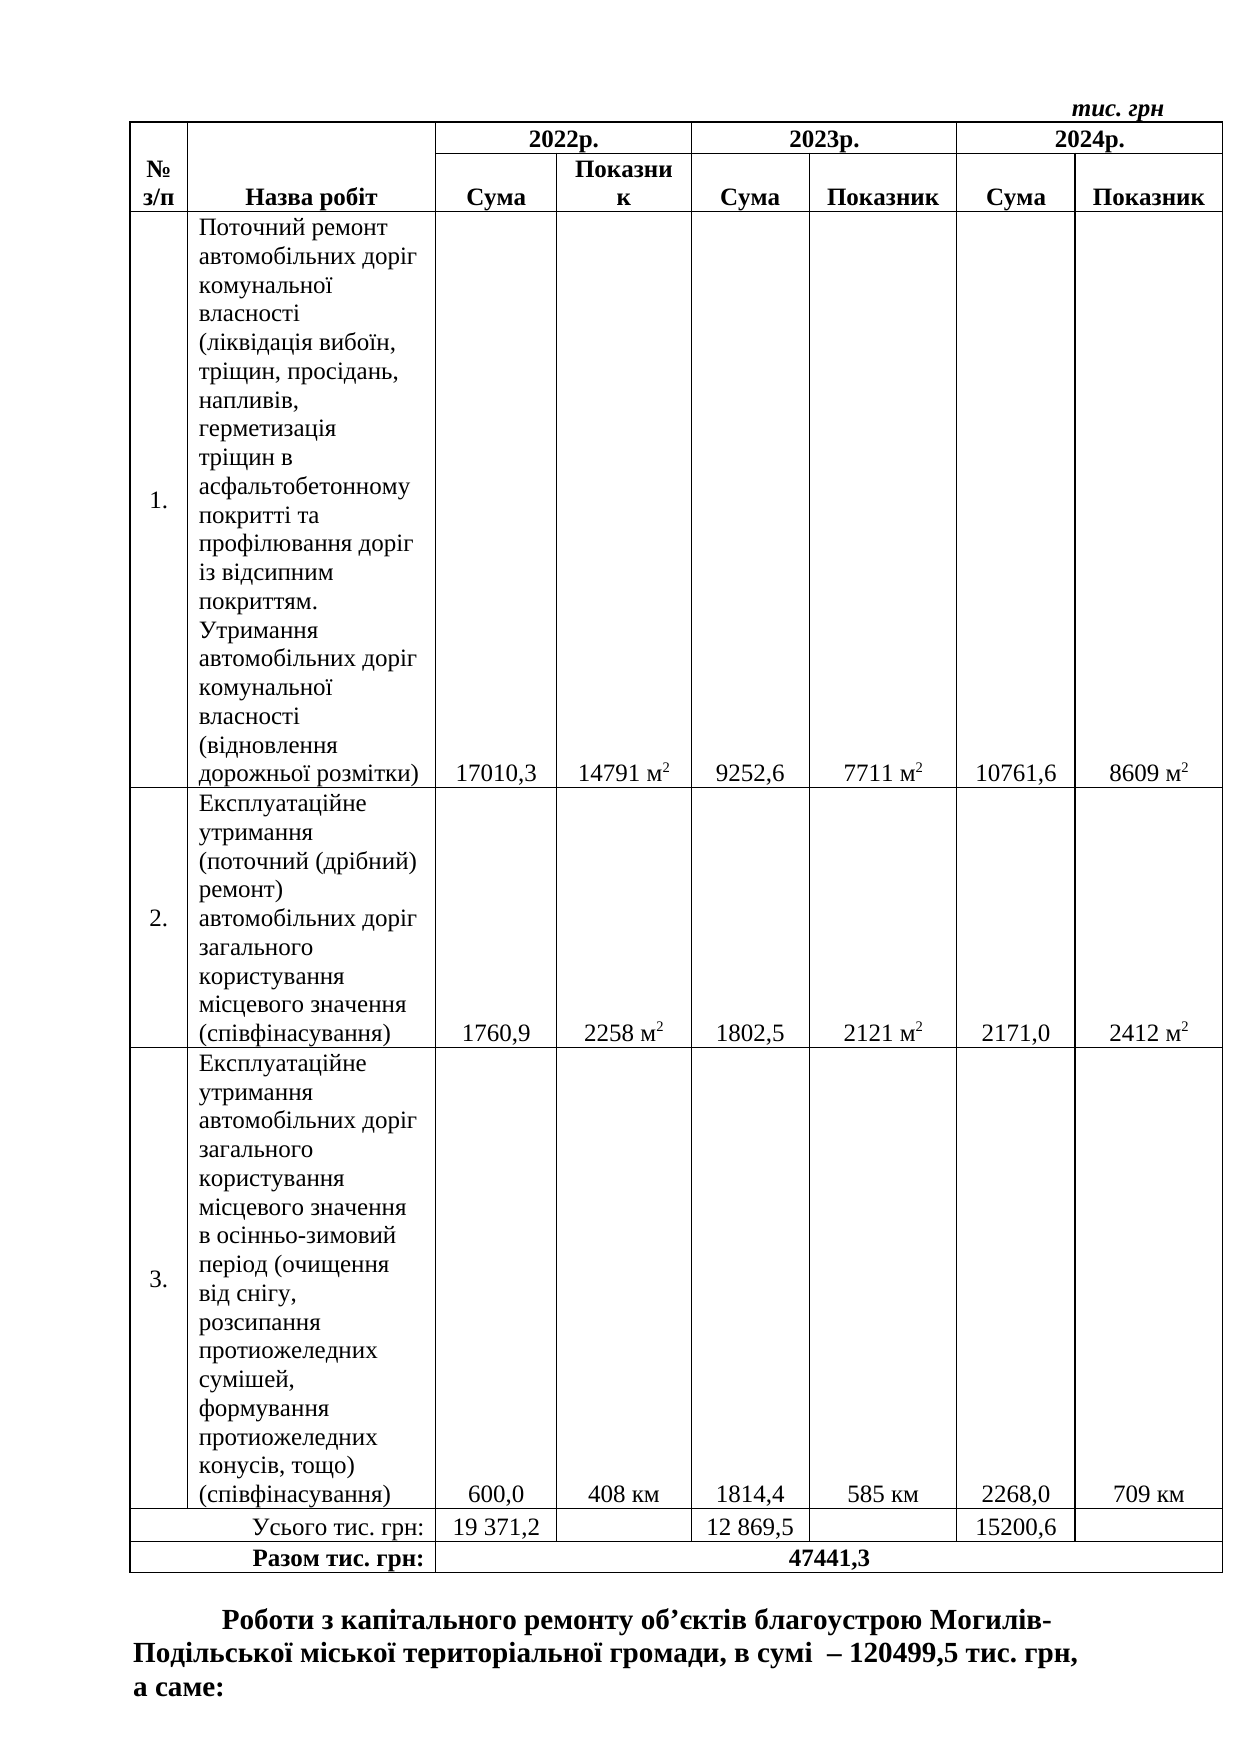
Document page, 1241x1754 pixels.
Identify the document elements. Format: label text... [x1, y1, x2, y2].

table_cell [1076, 1509, 1222, 1541]
table_cell 8609 м2 [1076, 212, 1222, 787]
table_cell 2. [131, 788, 187, 1047]
table_cell Сума [436, 154, 556, 211]
table_header 2022р. [436, 123, 691, 153]
table_cell 2171,0 [957, 788, 1074, 1047]
table_cell Разом тис. грн: [131, 1542, 435, 1572]
table_cell 600,0 [436, 1048, 556, 1508]
text тис. грн [133, 93, 1167, 121]
table_cell 1. [131, 212, 187, 787]
table_cell 14791 м2 [557, 212, 691, 787]
table_cell 7711 м2 [810, 212, 956, 787]
text а саме: [133, 1669, 1167, 1703]
table_cell Поточний ремонт автомобільних доріг комунальної власності (ліквідація вибоїн, тріщин, просідань, напливів, герметизація тріщин в асфальтобетонному покритті та профілювання доріг із відсипним покриттям. Утримання автомобільних доріг комунальної власності (відновлення дорожньої розмітки) [188, 212, 435, 787]
table_cell Усього тис. грн: [131, 1509, 435, 1541]
table_cell 2412 м2 [1076, 788, 1222, 1047]
table_cell Сума [692, 154, 809, 211]
table_cell 3. [131, 1048, 187, 1508]
table_cell 2258 м2 [557, 788, 691, 1047]
table_cell 2268,0 [957, 1048, 1074, 1508]
table_cell [810, 1509, 956, 1541]
table_cell 585 км [810, 1048, 956, 1508]
table_cell 17010,3 [436, 212, 556, 787]
table_cell 709 км [1076, 1048, 1222, 1508]
table_cell 9252,6 [692, 212, 809, 787]
table_header 2024р. [957, 123, 1222, 153]
table_header № з/п [131, 123, 187, 211]
table_header Назва робіт [188, 123, 435, 211]
table_cell Сума [957, 154, 1074, 211]
table_cell 19 371,2 [436, 1509, 556, 1541]
table_cell Показник [1076, 154, 1222, 211]
table_cell Експлуатаційне утримання (поточний (дрібний) ремонт) автомобільних доріг загального користування місцевого значення (співфінасування) [188, 788, 435, 1047]
table_cell 15200,6 [957, 1509, 1074, 1541]
table_cell Показник [557, 154, 691, 211]
table_cell Показник [810, 154, 956, 211]
table_cell 47441,3 [436, 1542, 1222, 1572]
table_cell 1802,5 [692, 788, 809, 1047]
table_cell 1814,4 [692, 1048, 809, 1508]
text Роботи з капітального ремонту об’єктів благоустрою Могилів-Подільської міської територіальної громади, в сумі – 120499,5 тис. грн, [133, 1602, 1167, 1669]
table_cell 2121 м2 [810, 788, 956, 1047]
table_cell [557, 1509, 691, 1541]
table_cell 1760,9 [436, 788, 556, 1047]
table_cell 10761,6 [957, 212, 1074, 787]
table_header 2023р. [692, 123, 956, 153]
table_cell 408 км [557, 1048, 691, 1508]
table_cell 12 869,5 [692, 1509, 809, 1541]
table_cell Експлуатаційне утримання автомобільних доріг загального користування місцевого значення в осінньо-зимовий період (очищення від снігу, розсипання протиожеледних сумішей, формування протиожеледних конусів, тощо) (співфінасування) [188, 1048, 435, 1508]
